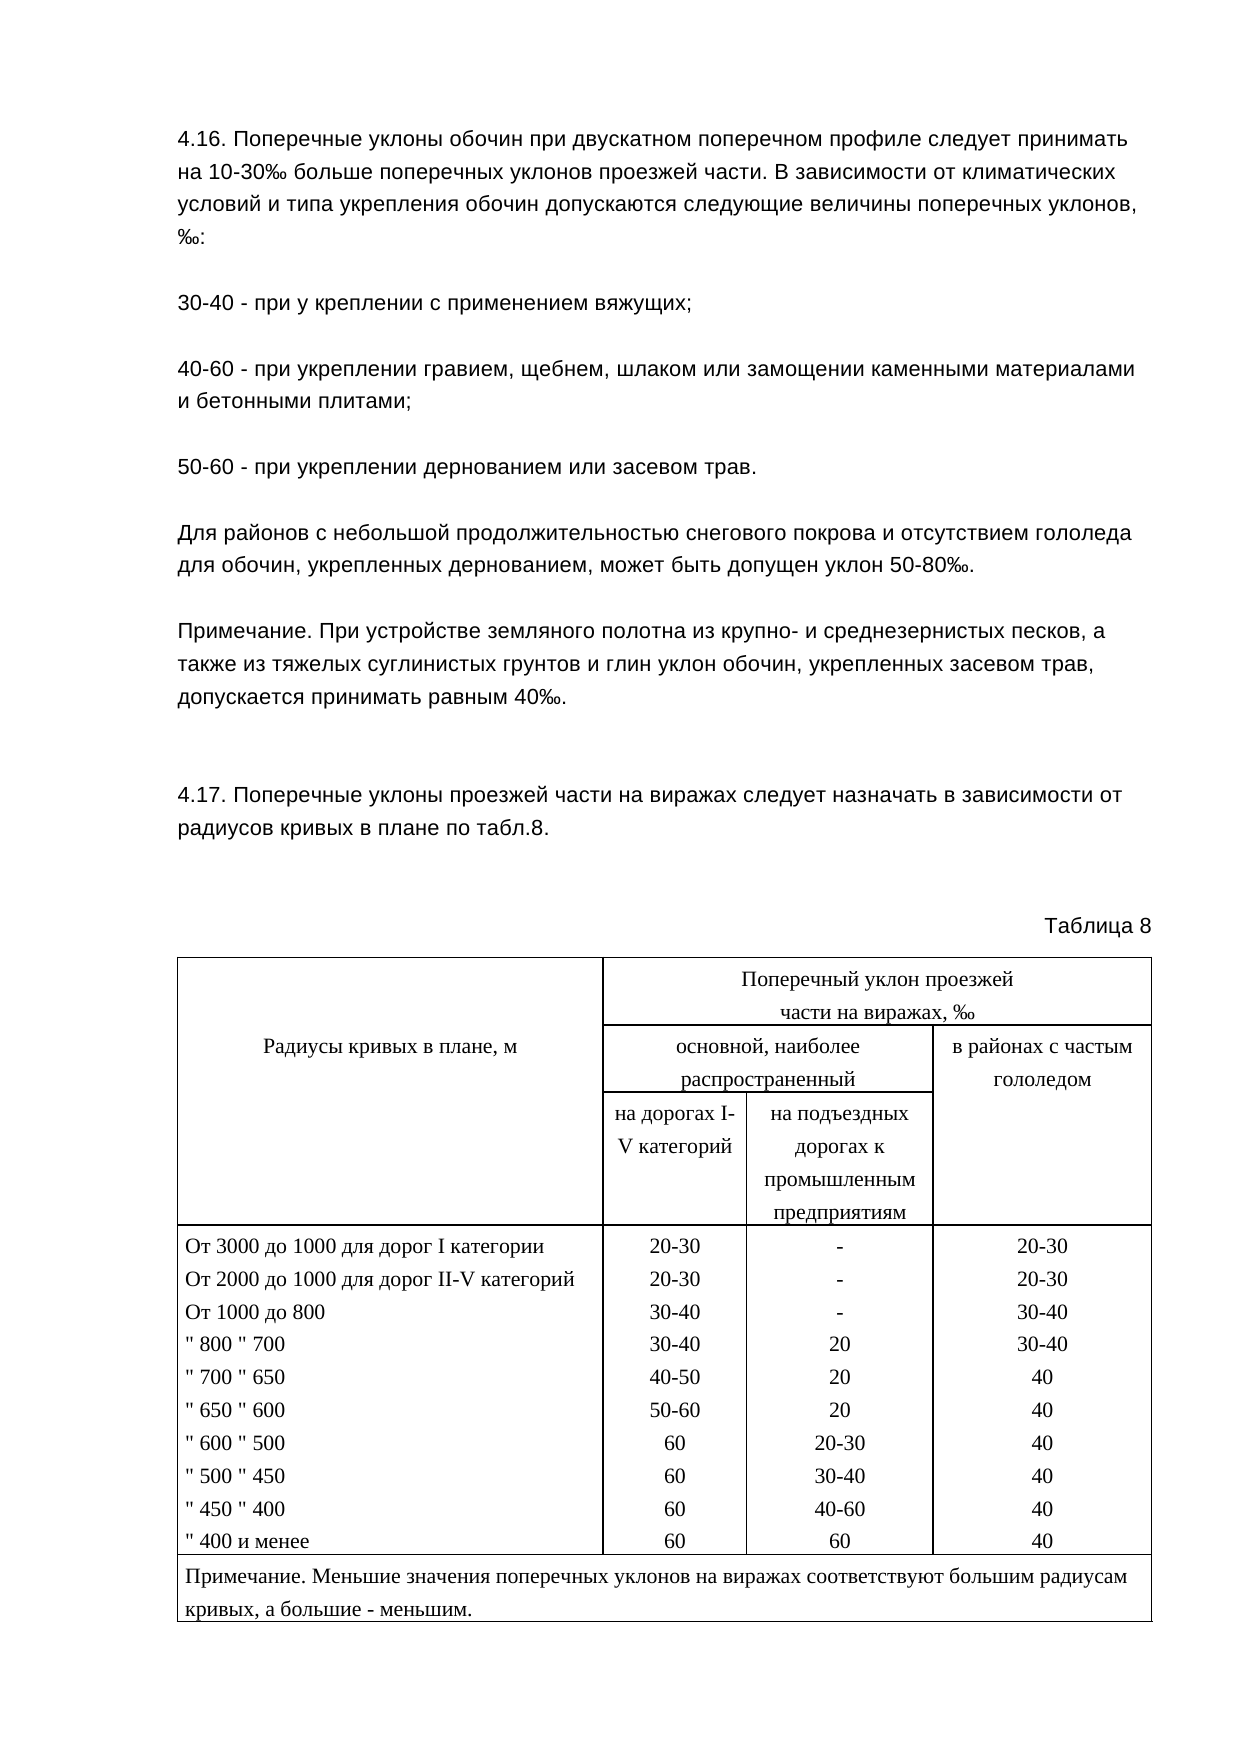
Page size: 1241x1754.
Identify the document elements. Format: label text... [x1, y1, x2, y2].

table_cell 40-50 [604, 1357, 746, 1389]
text 40-60 - при укреплении гравием, щебнем, шлаком или замощении каменными материалами и бетонными плитами; [177, 348, 1152, 446]
table_cell 20 [747, 1324, 932, 1357]
table_cell 60 [604, 1488, 746, 1521]
table_cell Поперечный уклон проезжей части на виражах, ‰ [604, 958, 1151, 1024]
table_cell " 700 " 650 [178, 1357, 602, 1389]
text Таблица 8 [177, 906, 1152, 938]
table_cell 30-40 [934, 1324, 1151, 1357]
table_cell на дорогах I-V категорий [604, 1093, 746, 1224]
table_cell - [747, 1258, 932, 1291]
table_cell 40 [934, 1422, 1151, 1455]
table_cell 40 [934, 1357, 1151, 1389]
table_cell на подъездных дорогах к промышленным предприятиям [747, 1093, 932, 1224]
table_cell 30-40 [604, 1324, 746, 1357]
table_cell " 650 " 600 [178, 1390, 602, 1422]
table_cell 60 [604, 1455, 746, 1488]
table_cell - [747, 1291, 932, 1324]
table_cell " 400 и менее [178, 1521, 602, 1553]
table_cell 40 [934, 1455, 1151, 1488]
table_cell 20-30 [934, 1258, 1151, 1291]
table_cell От 2000 до 1000 для дорог II-V категорий [178, 1258, 602, 1291]
table_cell " 600 " 500 [178, 1422, 602, 1455]
table_cell Радиусы кривых в плане, м [178, 1024, 602, 1091]
table_cell 60 [604, 1422, 746, 1455]
table_cell 30-40 [934, 1291, 1151, 1324]
table_cell основной, наиболее распространенный [604, 1026, 932, 1091]
text 50-60 - при укреплении дернованием или засевом трав. Для районов с небольшой продолжительностью снегового покрова и отсутствием гололеда для обочин, укрепленных дернованием, может быть допущен уклон 50-80‰. Примечание. При устройстве земляного полотна из крупно- и среднезернистых песков, а также из тяжелых суглинистых грунтов и глин уклон обочин, укрепленных засевом трав, допускается принимать равным 40‰. [177, 446, 1152, 774]
table_cell 20 [747, 1357, 932, 1389]
table_cell 40 [934, 1488, 1151, 1521]
table_cell От 1000 до 800 [178, 1291, 602, 1324]
table_cell - [747, 1226, 932, 1258]
table_cell 40 [934, 1521, 1151, 1553]
table_cell 60 [604, 1521, 746, 1553]
table_cell От 3000 до 1000 для дорог I категории [178, 1226, 602, 1258]
table_cell 20-30 [604, 1258, 746, 1291]
table_cell 20-30 [747, 1422, 932, 1455]
table_cell " 800 " 700 [178, 1324, 602, 1357]
table_cell Примечание. Меньшие значения поперечных уклонов на виражах соответствуют большим радиусам кривых, а большие - меньшим. [178, 1555, 1151, 1621]
text 4.16. Поперечные уклоны обочин при двускатном поперечном профиле следует принимать на 10-30‰ больше поперечных уклонов проезжей части. В зависимости от климатических условий и типа укрепления обочин допускаются следующие величины поперечных уклонов, ‰: [177, 118, 1152, 282]
table_cell 40-60 [747, 1488, 932, 1521]
table_cell 20-30 [604, 1226, 746, 1258]
text 30-40 - при у креплении с применением вяжущих; [177, 282, 1152, 348]
table_cell " 450 " 400 [178, 1488, 602, 1521]
table_cell [178, 1091, 602, 1224]
table_cell 50-60 [604, 1390, 746, 1422]
table_cell 40 [934, 1390, 1151, 1422]
table_cell [934, 1091, 1151, 1224]
table_cell 20-30 [934, 1226, 1151, 1258]
table_cell [178, 958, 602, 1024]
text 4.17. Поперечные уклоны проезжей части на виражах следует назначать в зависимости от радиусов кривых в плане по табл.8. [177, 774, 1152, 906]
table_cell 20 [747, 1390, 932, 1422]
table_cell 30-40 [747, 1455, 932, 1488]
table_cell в районах с частым гололедом [934, 1026, 1151, 1091]
table_cell 30-40 [604, 1291, 746, 1324]
table_cell " 500 " 450 [178, 1455, 602, 1488]
table_cell 60 [747, 1521, 932, 1553]
